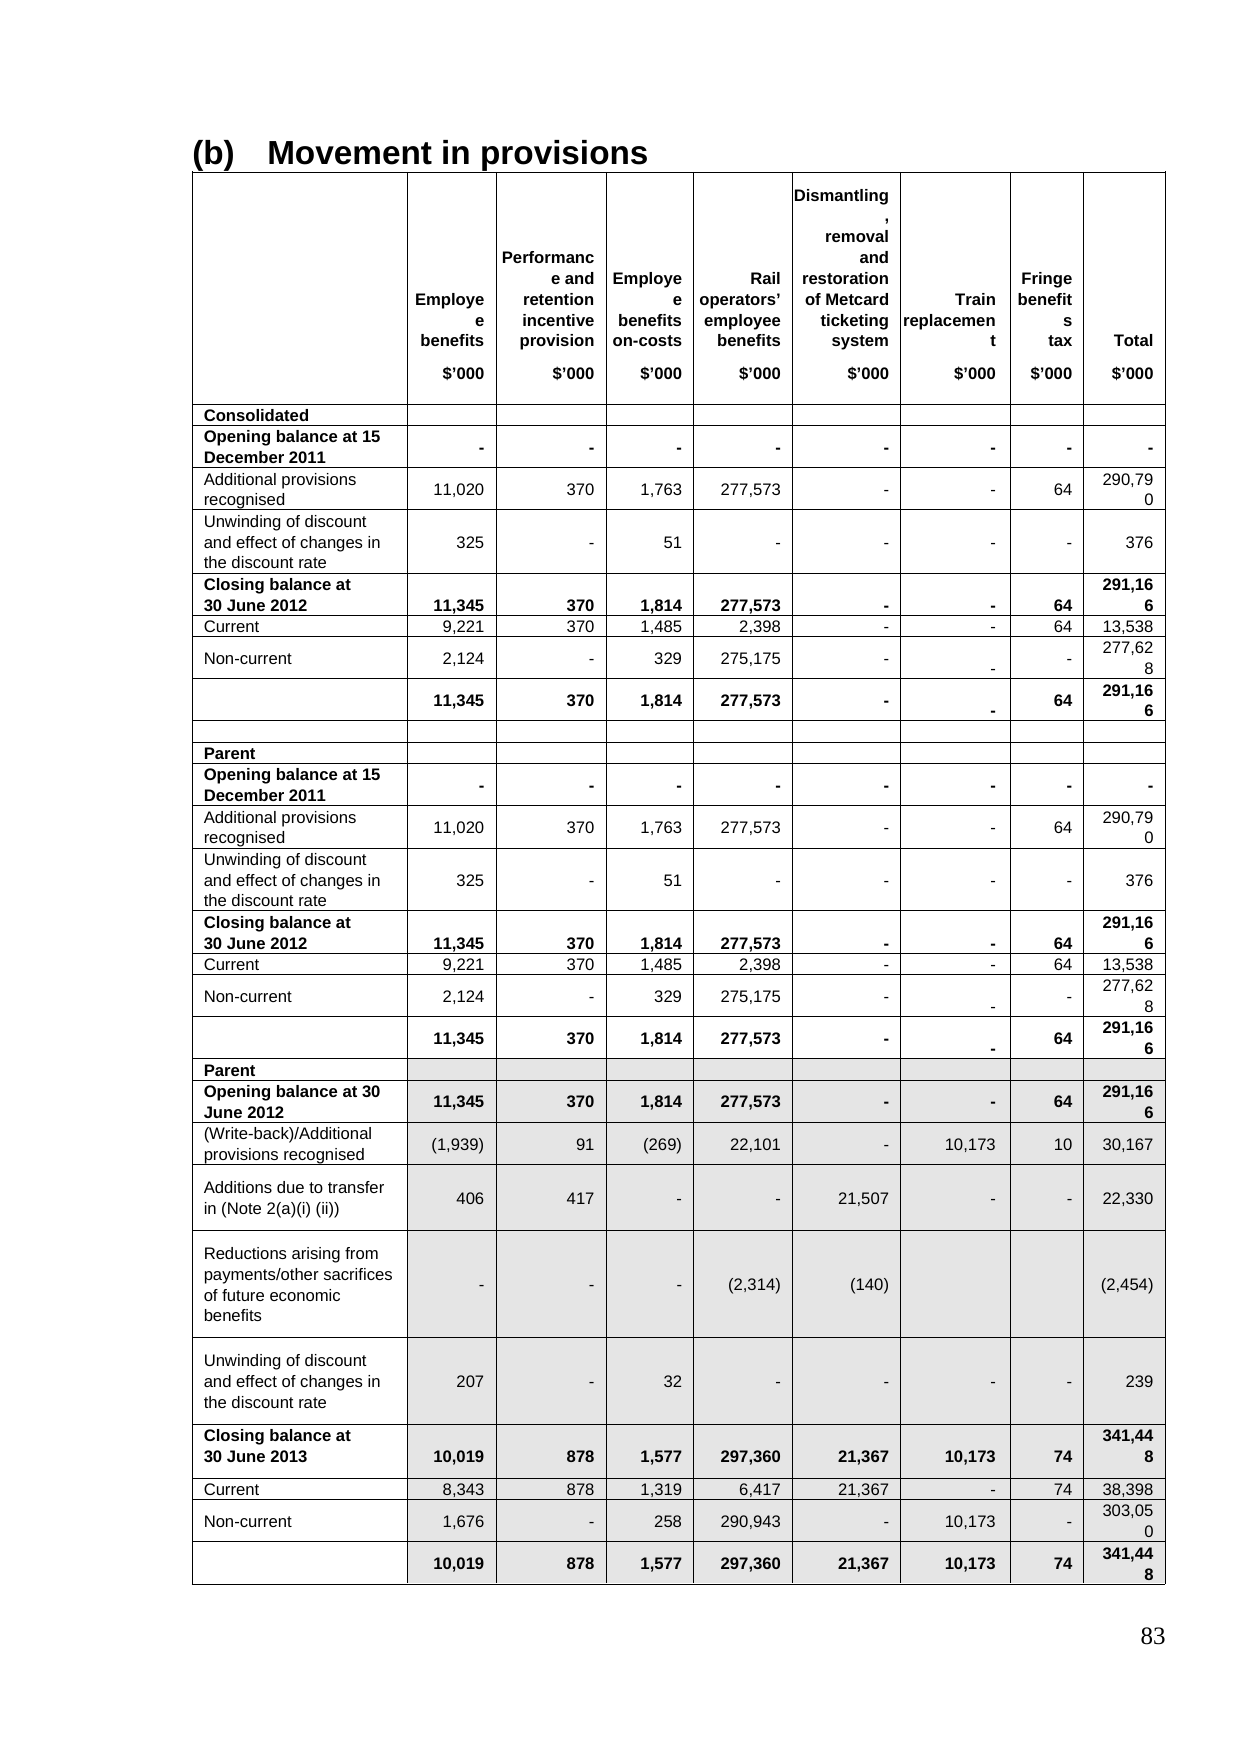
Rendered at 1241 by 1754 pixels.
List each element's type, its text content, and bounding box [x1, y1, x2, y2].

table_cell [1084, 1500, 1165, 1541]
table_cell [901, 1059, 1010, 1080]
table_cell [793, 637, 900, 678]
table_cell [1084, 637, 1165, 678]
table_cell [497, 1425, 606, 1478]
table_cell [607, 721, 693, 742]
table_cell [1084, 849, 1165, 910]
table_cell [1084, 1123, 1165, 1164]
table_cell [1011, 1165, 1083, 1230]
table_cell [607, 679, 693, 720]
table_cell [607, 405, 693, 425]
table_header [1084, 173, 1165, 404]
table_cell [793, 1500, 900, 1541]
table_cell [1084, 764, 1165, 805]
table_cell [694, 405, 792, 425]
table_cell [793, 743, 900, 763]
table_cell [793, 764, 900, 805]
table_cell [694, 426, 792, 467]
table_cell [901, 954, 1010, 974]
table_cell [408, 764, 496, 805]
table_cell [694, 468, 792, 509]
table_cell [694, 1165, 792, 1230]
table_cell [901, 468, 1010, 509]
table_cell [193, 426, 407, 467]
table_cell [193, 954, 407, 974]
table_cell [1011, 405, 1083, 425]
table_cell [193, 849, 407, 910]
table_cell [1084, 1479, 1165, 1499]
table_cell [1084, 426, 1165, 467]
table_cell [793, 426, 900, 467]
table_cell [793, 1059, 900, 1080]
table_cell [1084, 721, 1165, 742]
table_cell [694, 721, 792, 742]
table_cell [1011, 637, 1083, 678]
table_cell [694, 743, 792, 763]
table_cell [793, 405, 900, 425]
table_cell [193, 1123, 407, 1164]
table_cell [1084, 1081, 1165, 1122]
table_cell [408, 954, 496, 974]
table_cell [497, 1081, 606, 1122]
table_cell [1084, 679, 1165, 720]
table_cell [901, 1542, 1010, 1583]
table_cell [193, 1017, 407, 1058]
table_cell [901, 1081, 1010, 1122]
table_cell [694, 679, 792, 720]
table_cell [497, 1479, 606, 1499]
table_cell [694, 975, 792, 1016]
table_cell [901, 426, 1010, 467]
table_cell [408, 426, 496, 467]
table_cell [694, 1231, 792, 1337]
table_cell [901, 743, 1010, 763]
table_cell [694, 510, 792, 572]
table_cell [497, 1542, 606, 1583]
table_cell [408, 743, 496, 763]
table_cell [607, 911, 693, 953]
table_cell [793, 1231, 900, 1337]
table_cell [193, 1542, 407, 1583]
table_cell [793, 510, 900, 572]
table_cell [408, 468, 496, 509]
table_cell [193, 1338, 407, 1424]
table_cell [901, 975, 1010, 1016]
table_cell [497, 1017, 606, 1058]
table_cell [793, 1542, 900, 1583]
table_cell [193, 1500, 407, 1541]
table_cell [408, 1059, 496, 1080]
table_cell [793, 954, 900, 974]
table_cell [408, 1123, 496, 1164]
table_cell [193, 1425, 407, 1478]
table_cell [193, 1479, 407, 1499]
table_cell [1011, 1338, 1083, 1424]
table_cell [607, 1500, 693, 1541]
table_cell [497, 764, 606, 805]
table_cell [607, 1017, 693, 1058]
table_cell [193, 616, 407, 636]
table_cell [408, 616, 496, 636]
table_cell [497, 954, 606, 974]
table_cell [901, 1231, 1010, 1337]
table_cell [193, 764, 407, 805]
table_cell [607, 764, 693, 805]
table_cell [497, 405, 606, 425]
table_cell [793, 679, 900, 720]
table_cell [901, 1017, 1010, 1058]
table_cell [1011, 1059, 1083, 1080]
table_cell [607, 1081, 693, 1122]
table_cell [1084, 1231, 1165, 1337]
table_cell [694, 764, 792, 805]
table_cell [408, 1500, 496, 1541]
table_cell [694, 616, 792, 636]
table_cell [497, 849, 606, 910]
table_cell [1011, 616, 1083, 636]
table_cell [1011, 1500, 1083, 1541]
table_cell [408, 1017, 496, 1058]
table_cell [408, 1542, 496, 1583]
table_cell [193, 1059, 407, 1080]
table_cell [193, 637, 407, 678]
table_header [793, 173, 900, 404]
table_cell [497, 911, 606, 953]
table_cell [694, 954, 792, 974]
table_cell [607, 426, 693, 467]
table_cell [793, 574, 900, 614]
subtitle (b) Movement in provisions [192, 133, 1165, 171]
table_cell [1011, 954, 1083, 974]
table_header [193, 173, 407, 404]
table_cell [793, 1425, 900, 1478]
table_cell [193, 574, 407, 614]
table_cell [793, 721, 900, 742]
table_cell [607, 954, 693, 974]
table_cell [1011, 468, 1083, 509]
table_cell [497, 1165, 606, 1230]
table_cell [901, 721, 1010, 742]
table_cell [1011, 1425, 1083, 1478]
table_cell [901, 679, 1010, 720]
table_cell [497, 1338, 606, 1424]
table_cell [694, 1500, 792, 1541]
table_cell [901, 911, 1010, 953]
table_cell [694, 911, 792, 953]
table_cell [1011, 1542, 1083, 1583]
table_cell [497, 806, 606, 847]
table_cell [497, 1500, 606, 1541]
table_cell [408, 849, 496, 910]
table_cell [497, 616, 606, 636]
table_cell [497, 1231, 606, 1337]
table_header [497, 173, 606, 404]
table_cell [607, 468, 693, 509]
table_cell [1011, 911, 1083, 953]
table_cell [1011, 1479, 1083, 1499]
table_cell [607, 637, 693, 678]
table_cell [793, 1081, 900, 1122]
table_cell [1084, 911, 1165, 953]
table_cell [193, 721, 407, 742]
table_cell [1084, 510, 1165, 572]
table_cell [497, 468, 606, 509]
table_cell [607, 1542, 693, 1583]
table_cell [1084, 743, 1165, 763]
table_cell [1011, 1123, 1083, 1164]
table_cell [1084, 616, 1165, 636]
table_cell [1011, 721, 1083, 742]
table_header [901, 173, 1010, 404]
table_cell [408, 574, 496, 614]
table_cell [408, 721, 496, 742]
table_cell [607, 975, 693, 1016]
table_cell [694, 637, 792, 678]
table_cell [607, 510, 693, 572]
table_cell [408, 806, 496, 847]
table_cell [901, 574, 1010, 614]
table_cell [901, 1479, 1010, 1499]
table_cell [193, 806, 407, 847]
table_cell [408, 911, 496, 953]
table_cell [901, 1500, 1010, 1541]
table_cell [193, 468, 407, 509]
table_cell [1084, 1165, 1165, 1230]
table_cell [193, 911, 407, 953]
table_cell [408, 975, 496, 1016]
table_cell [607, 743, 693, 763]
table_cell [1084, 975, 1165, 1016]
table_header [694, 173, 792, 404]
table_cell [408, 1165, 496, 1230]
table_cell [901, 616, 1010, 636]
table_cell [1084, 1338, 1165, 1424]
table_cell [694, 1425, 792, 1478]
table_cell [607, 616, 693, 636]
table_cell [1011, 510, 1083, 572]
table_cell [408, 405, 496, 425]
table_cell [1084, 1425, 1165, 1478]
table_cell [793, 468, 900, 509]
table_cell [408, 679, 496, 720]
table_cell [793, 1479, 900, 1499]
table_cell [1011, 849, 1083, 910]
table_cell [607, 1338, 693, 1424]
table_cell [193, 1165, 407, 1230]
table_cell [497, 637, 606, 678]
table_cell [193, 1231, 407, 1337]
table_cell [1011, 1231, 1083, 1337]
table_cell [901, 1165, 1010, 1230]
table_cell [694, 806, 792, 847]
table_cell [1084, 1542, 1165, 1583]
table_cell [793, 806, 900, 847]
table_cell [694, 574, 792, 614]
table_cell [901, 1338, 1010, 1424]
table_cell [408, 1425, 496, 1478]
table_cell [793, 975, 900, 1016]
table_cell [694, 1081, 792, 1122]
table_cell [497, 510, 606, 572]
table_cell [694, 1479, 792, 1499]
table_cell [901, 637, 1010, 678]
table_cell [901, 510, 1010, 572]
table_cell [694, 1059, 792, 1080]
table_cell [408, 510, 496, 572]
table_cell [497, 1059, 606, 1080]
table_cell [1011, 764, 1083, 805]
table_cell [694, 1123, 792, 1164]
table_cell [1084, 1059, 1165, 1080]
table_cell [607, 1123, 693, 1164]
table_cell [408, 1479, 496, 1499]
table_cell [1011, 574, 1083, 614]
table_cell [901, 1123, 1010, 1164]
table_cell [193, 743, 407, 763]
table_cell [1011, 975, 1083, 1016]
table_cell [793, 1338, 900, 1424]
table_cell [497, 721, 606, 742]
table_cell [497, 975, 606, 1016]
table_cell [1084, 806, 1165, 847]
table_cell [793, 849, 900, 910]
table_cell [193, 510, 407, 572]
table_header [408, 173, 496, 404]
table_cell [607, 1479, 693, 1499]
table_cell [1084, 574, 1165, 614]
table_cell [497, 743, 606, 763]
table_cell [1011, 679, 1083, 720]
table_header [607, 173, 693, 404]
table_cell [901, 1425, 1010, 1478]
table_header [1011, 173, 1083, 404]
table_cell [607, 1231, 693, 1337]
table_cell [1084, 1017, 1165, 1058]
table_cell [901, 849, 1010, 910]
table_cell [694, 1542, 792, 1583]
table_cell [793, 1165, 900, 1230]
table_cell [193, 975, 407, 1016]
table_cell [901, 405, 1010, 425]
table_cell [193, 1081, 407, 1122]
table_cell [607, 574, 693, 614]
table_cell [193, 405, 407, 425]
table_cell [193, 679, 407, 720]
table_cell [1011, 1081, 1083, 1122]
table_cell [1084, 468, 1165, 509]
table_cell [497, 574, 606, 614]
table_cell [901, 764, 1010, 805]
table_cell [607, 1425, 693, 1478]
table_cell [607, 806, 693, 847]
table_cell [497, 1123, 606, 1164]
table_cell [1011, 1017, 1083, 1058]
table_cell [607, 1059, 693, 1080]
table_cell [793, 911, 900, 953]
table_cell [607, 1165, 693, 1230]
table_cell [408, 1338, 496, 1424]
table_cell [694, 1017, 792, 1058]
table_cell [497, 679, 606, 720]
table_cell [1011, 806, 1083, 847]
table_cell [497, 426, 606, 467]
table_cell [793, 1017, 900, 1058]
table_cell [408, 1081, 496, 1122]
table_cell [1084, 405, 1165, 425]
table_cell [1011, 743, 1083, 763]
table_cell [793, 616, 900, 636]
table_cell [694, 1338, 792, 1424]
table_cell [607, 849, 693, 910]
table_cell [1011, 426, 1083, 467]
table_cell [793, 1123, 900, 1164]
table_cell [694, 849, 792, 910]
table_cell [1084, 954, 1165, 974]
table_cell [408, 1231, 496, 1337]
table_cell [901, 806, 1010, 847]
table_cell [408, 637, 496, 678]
